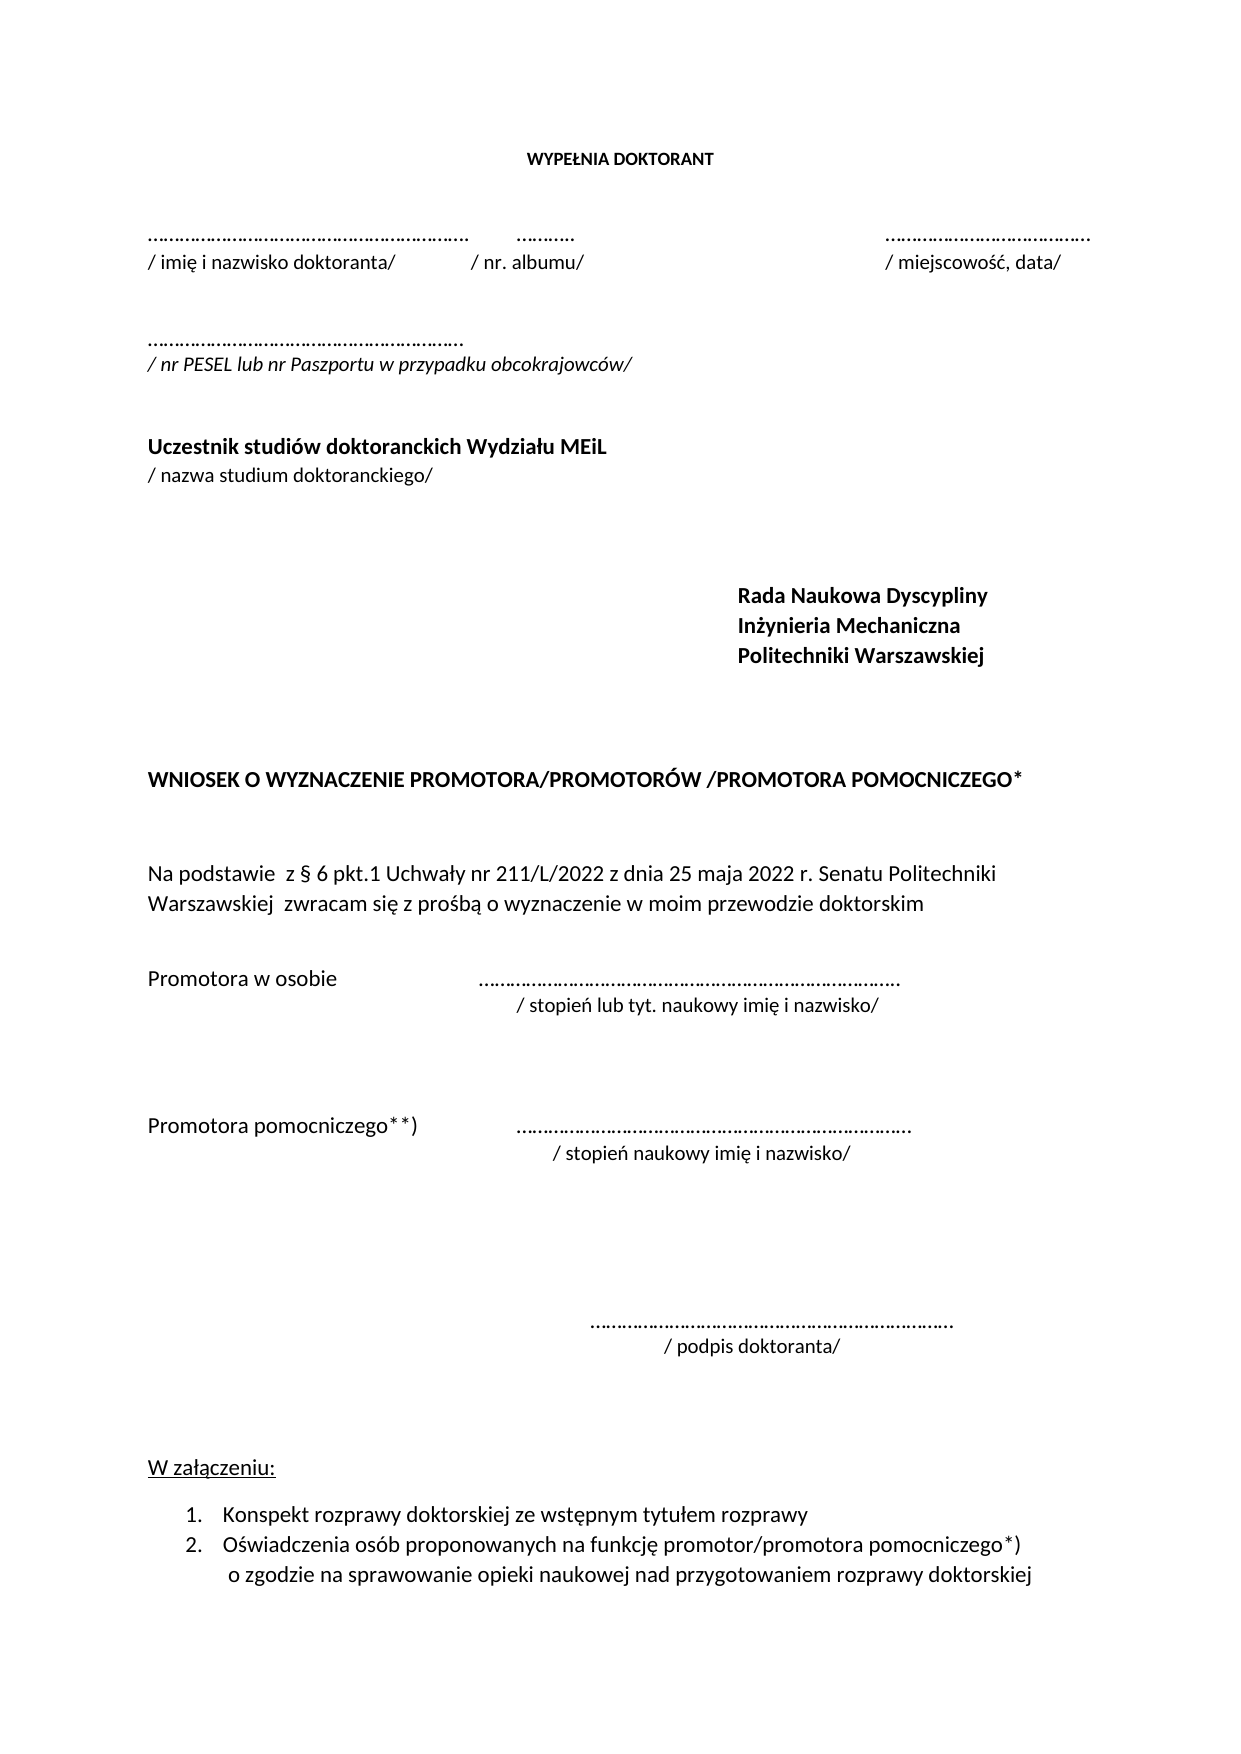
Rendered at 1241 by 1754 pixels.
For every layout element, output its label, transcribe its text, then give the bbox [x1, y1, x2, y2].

text Uczestnik studiów doktoranckich Wydziału MEiL [148, 432, 1093, 460]
text / imię i nazwisko doktoranta/ / nr. albumu/ / miejscowość, data/ [148, 249, 1093, 275]
text / podpis doktoranta/ [148, 1334, 1093, 1359]
text Na podstawie z § 6 pkt.1 Uchwały nr 211/L/2022 z dnia 25 maja 2022 r. Senatu Politechniki Warszawskiej zwracam się z prośbą o wyznaczenie w moim przewodzie doktorskim [148, 859, 1093, 918]
list Konspekt rozprawy doktorskiej ze wstępnym tytułem rozprawy [185, 1500, 1093, 1528]
list Oświadczenia osób proponowanych na funkcję promotor/promotora pomocniczego*) [185, 1530, 1093, 1558]
list o zgodzie na sprawowanie opieki naukowej nad przygotowaniem rozprawy doktorskiej [223, 1560, 1093, 1588]
text Promotora pomocniczego**) ………………………………………………………………… [148, 1112, 1093, 1140]
text / stopień lub tyt. naukowy imię i nazwisko/ [148, 992, 1093, 1018]
text Politechniki Warszawskiej [148, 642, 1093, 670]
text Rada Naukowa Dyscypliny [148, 581, 1093, 609]
text ……………………………………………………. ……….. ………………………………… [148, 219, 1093, 247]
text …………………………………………………………… [148, 1306, 1093, 1334]
text Promotora w osobie …………………………………………………………………….. [148, 964, 1093, 992]
text WYPEŁNIA DOKTORANT [148, 148, 1093, 171]
text …………………………………………………… [148, 324, 1093, 352]
text / nazwa studium doktoranckiego/ [148, 462, 1093, 487]
text W załączeniu: [148, 1453, 1093, 1481]
text / nr PESEL lub nr Paszportu w przypadku obcokrajowców/ [148, 352, 1093, 377]
text / stopień naukowy imię i nazwisko/ [148, 1140, 1093, 1165]
text WNIOSEK O WYZNACZENIE PROMOTORA/PROMOTORÓW /PROMOTORA POMOCNICZEGO* [148, 766, 1093, 794]
text Inżynieria Mechaniczna [148, 611, 1093, 639]
